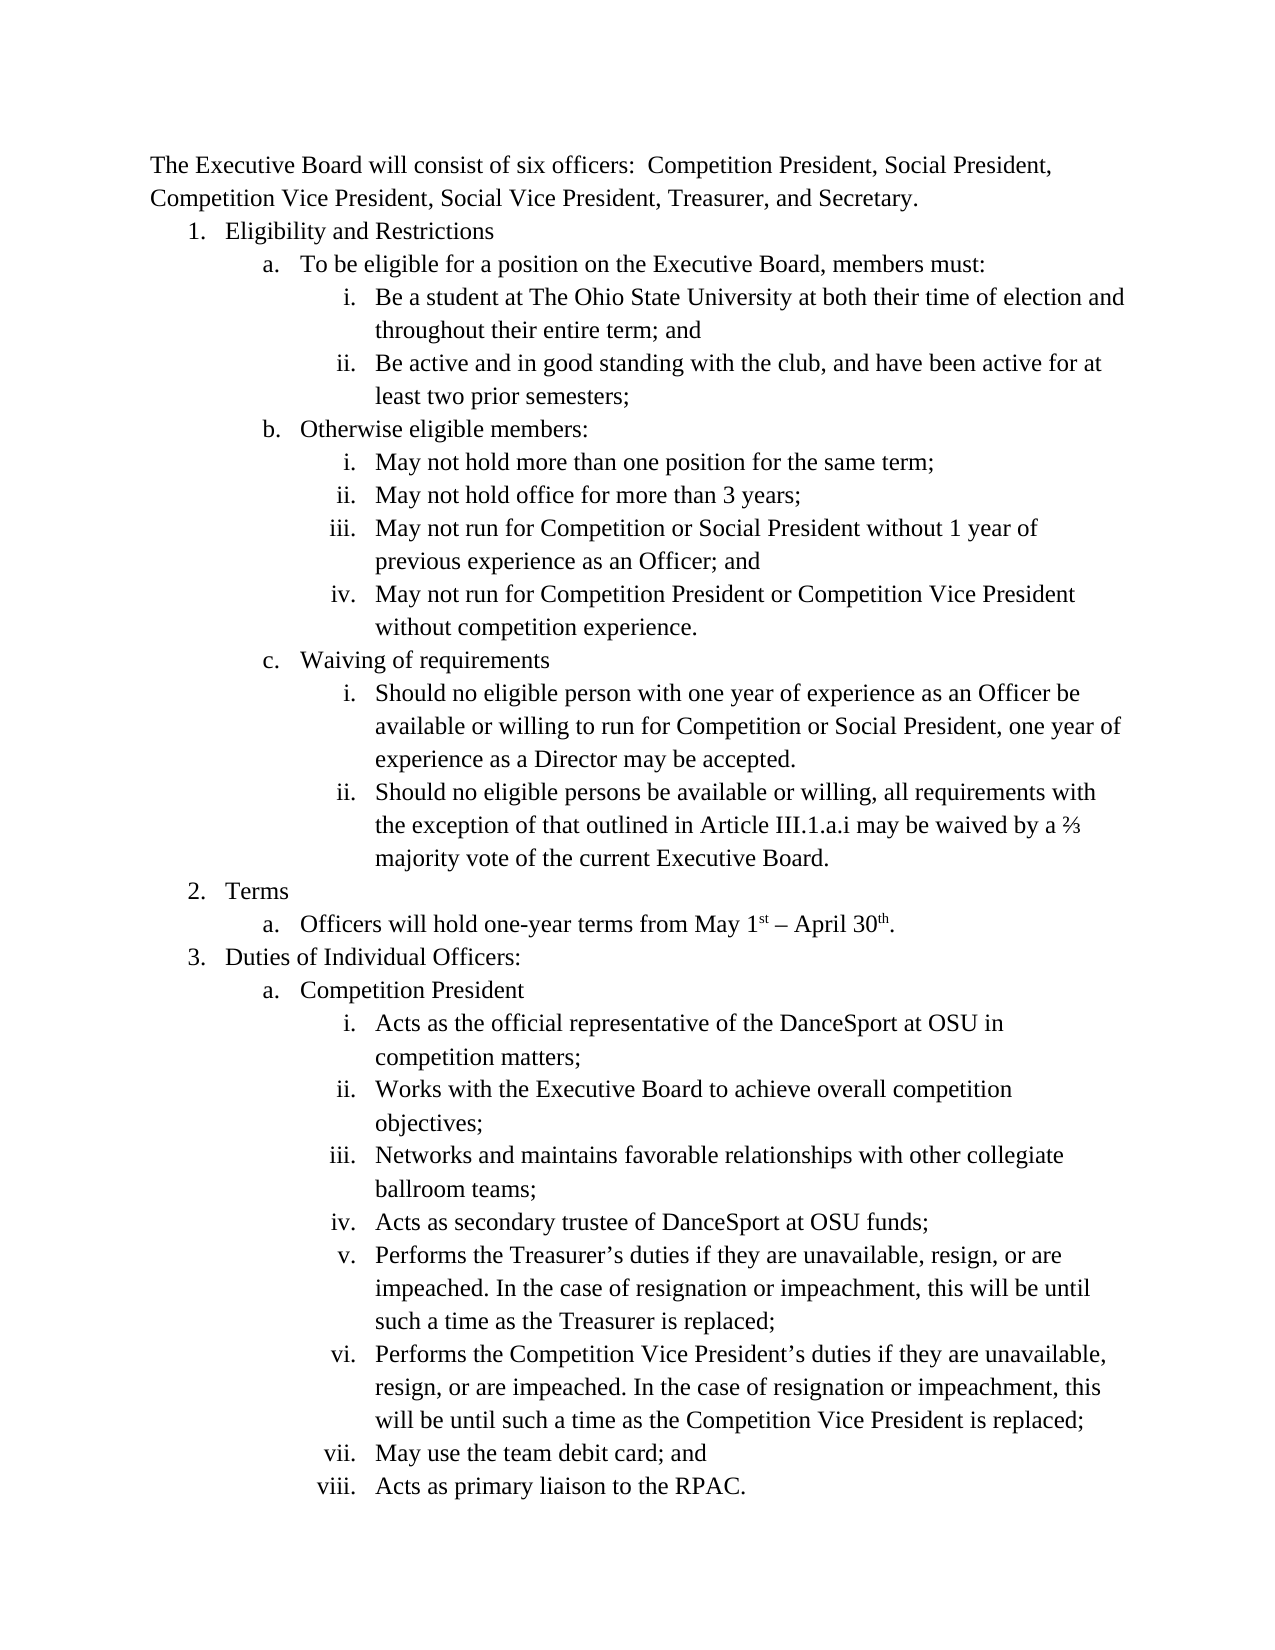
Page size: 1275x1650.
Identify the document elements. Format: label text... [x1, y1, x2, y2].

subtitle Duties of Individual Officers: [187, 942, 1125, 971]
subtitle Competition President [262, 976, 1125, 1004]
list To be eligible for a position on the Executive Board, members must: [262, 249, 1125, 278]
list Be active and in good standing with the club, and have been active for at least two prior semesters; [356, 348, 1125, 410]
list May not run for Competition or Social President without 1 year of previous experience as an Officer; and [356, 513, 1125, 575]
list Networks and maintains favorable relationships with other collegiate ballroom teams; [356, 1141, 1125, 1202]
list May not hold more than one position for the same term; [356, 447, 1125, 476]
subtitle Eligibility and Restrictions [187, 216, 1125, 245]
list Performs the Competition Vice President’s duties if they are unavailable, resign, or are impeached. In the case of resignation or impeachment, this will be until such a time as the Competition Vice President is replaced; [356, 1339, 1125, 1433]
list Should no eligible persons be available or willing, all requirements with the exception of that outlined in Article III.1.a.i may be waived by a ⅔ majority vote of the current Executive Board. [356, 777, 1125, 872]
list Waiving of requirements [262, 645, 1125, 674]
list Otherwise eligible members: [262, 414, 1125, 443]
list May not hold office for more than 3 years; [356, 480, 1125, 509]
list Acts as secondary trustee of DanceSport at OSU funds; [356, 1207, 1125, 1235]
subtitle Terms [187, 876, 1125, 905]
list Acts as primary liaison to the RPAC. [356, 1471, 1125, 1499]
list May use the team debit card; and [356, 1438, 1125, 1467]
list Be a student at The Ohio State University at both their time of election and throughout their entire term; and [356, 282, 1125, 344]
list Works with the Executive Board to achieve overall competition objectives; [356, 1074, 1125, 1136]
list May not run for Competition President or Competition Vice President without competition experience. [356, 579, 1125, 641]
list Acts as the official representative of the DanceSport at OSU in competition matters; [356, 1008, 1125, 1070]
list Should no eligible person with one year of experience as an Officer be available or willing to run for Competition or Social President, one year of experience as a Director may be accepted. [356, 678, 1125, 773]
text The Executive Board will consist of six officers: Competition President, Social President, Competition Vice President, Social Vice President, Treasurer, and Secretary. [150, 150, 1125, 212]
list Performs the Treasurer’s duties if they are unavailable, resign, or are impeached. In the case of resignation or impeachment, this will be until such a time as the Treasurer is replaced; [356, 1240, 1125, 1334]
list Officers will hold one-year terms from May 1st – April 30th. [262, 909, 1125, 938]
